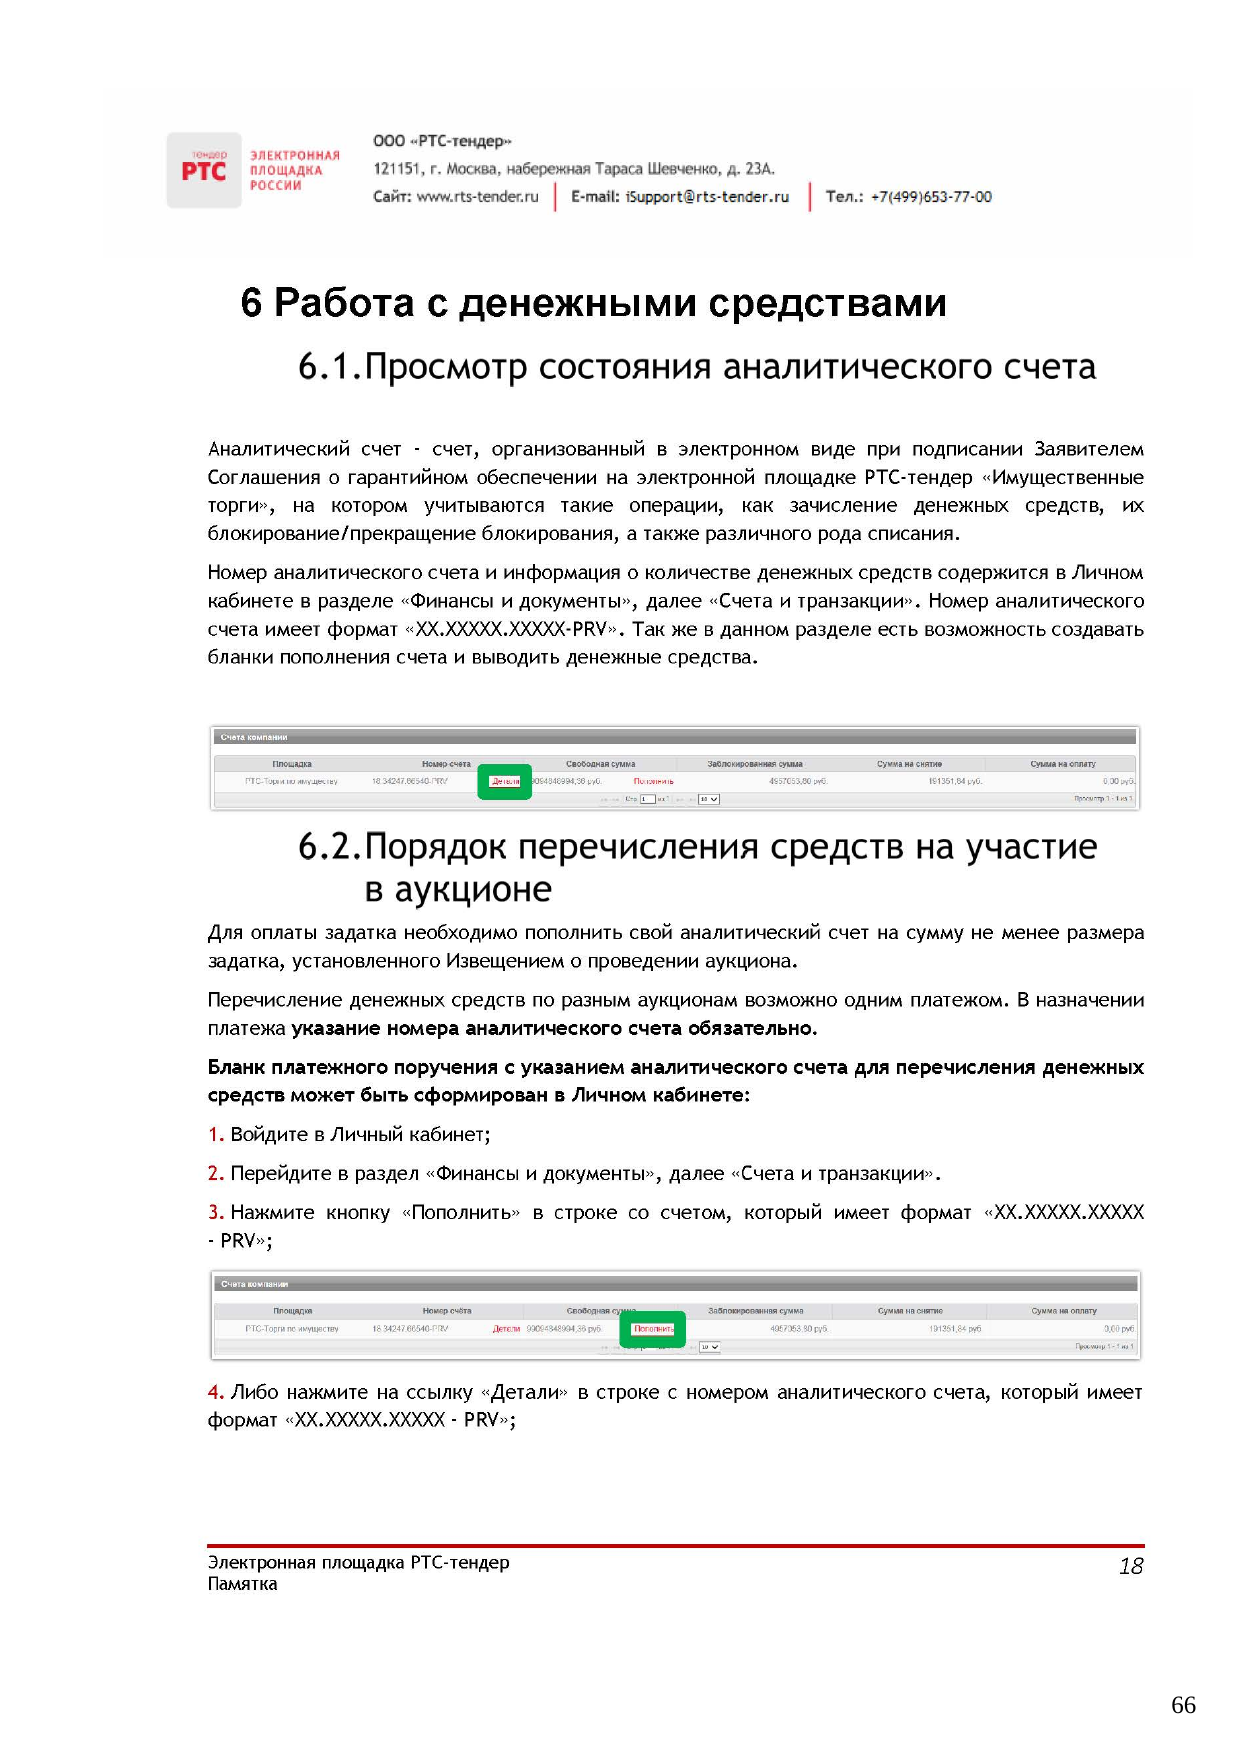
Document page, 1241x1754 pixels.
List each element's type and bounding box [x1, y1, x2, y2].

picture [103, 88, 1196, 1633]
